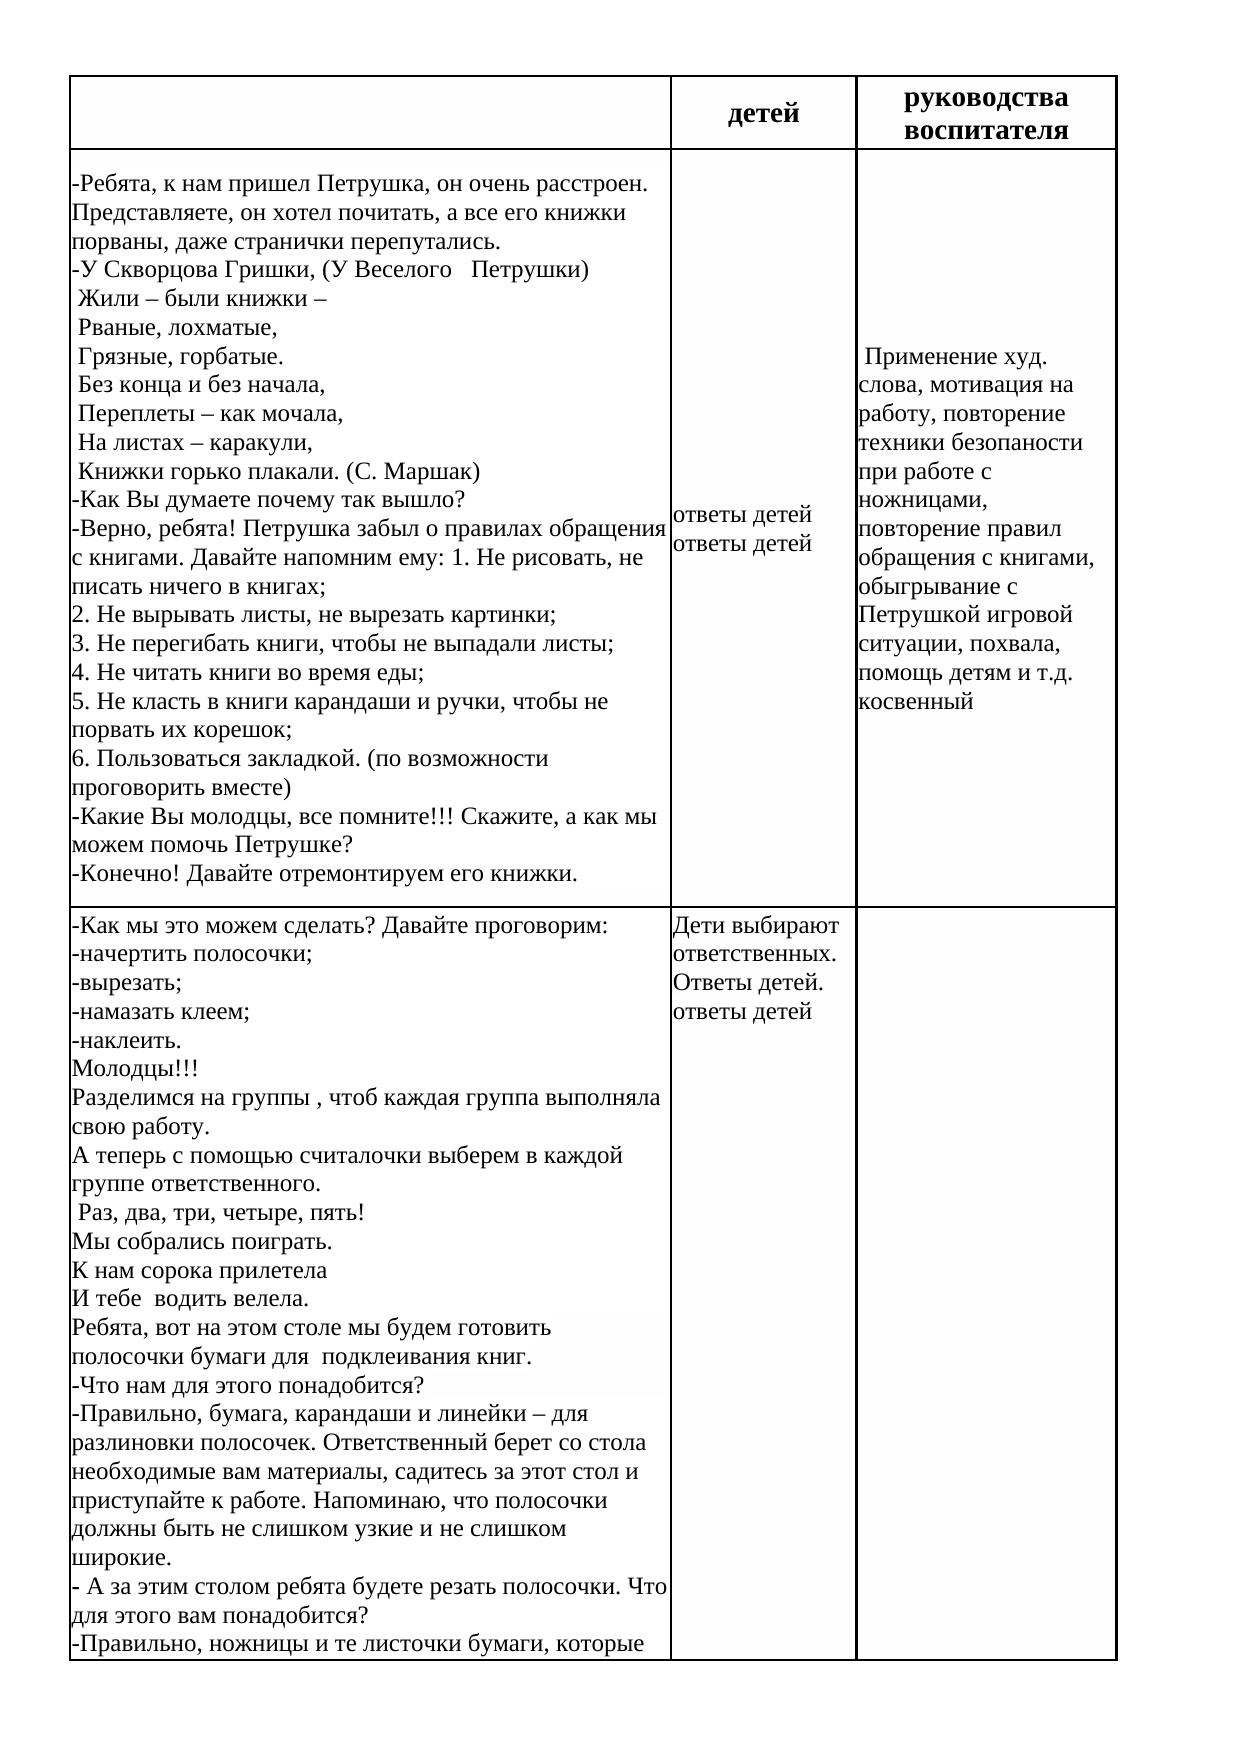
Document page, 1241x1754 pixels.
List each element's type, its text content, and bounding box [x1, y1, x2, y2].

table_header Деятельность детей [672, 77, 855, 147]
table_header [71, 77, 670, 147]
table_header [858, 77, 1115, 147]
table_cell Применение худ. слова, мотивация на работу, повторение техники безопаности при работе с ножницами, повторение правил обращения с книгами, обыгрывание с Петрушкой игровой ситуации, похвала, помощь детям и т.д. косвенный [858, 150, 1115, 906]
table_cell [71, 908, 670, 1659]
table_cell -Ребята, к нам пришел Петрушка, он очень расстроен. Представляете, он хотел почитать, а все его книжки порваны, даже странички перепутались. -У Скворцова Гришки, (У Веселого Петрушки) Жили – были книжки – Рваные, лохматые, Грязные, горбатые. Без конца и без начала, Переплеты – как мочала, На листах – каракули, Книжки горько плакали. (С. Маршак) -Как Вы думаете почему так вышло? -Верно, ребята! Петрушка забыл о правилах обращения с книгами. Давайте напомним ему: 1. Не рисовать, не писать ничего в книгах; 2. Не вырывать листы, не вырезать картинки; 3. Не перегибать книги, чтобы не выпадали листы; 4. Не читать книги во время еды; 5. Не класть в книги карандаши и ручки, чтобы не порвать их корешок; 6. Пользоваться закладкой. (по возможности проговорить вместе) -Какие Вы молодцы, все помните!!! Скажите, а как мы можем помочь Петрушке? -Конечно! Давайте отремонтируем его книжки. [71, 150, 670, 906]
table_cell [858, 908, 1115, 1659]
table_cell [672, 908, 855, 1659]
table_cell ответы детей ответы детей [672, 150, 855, 906]
